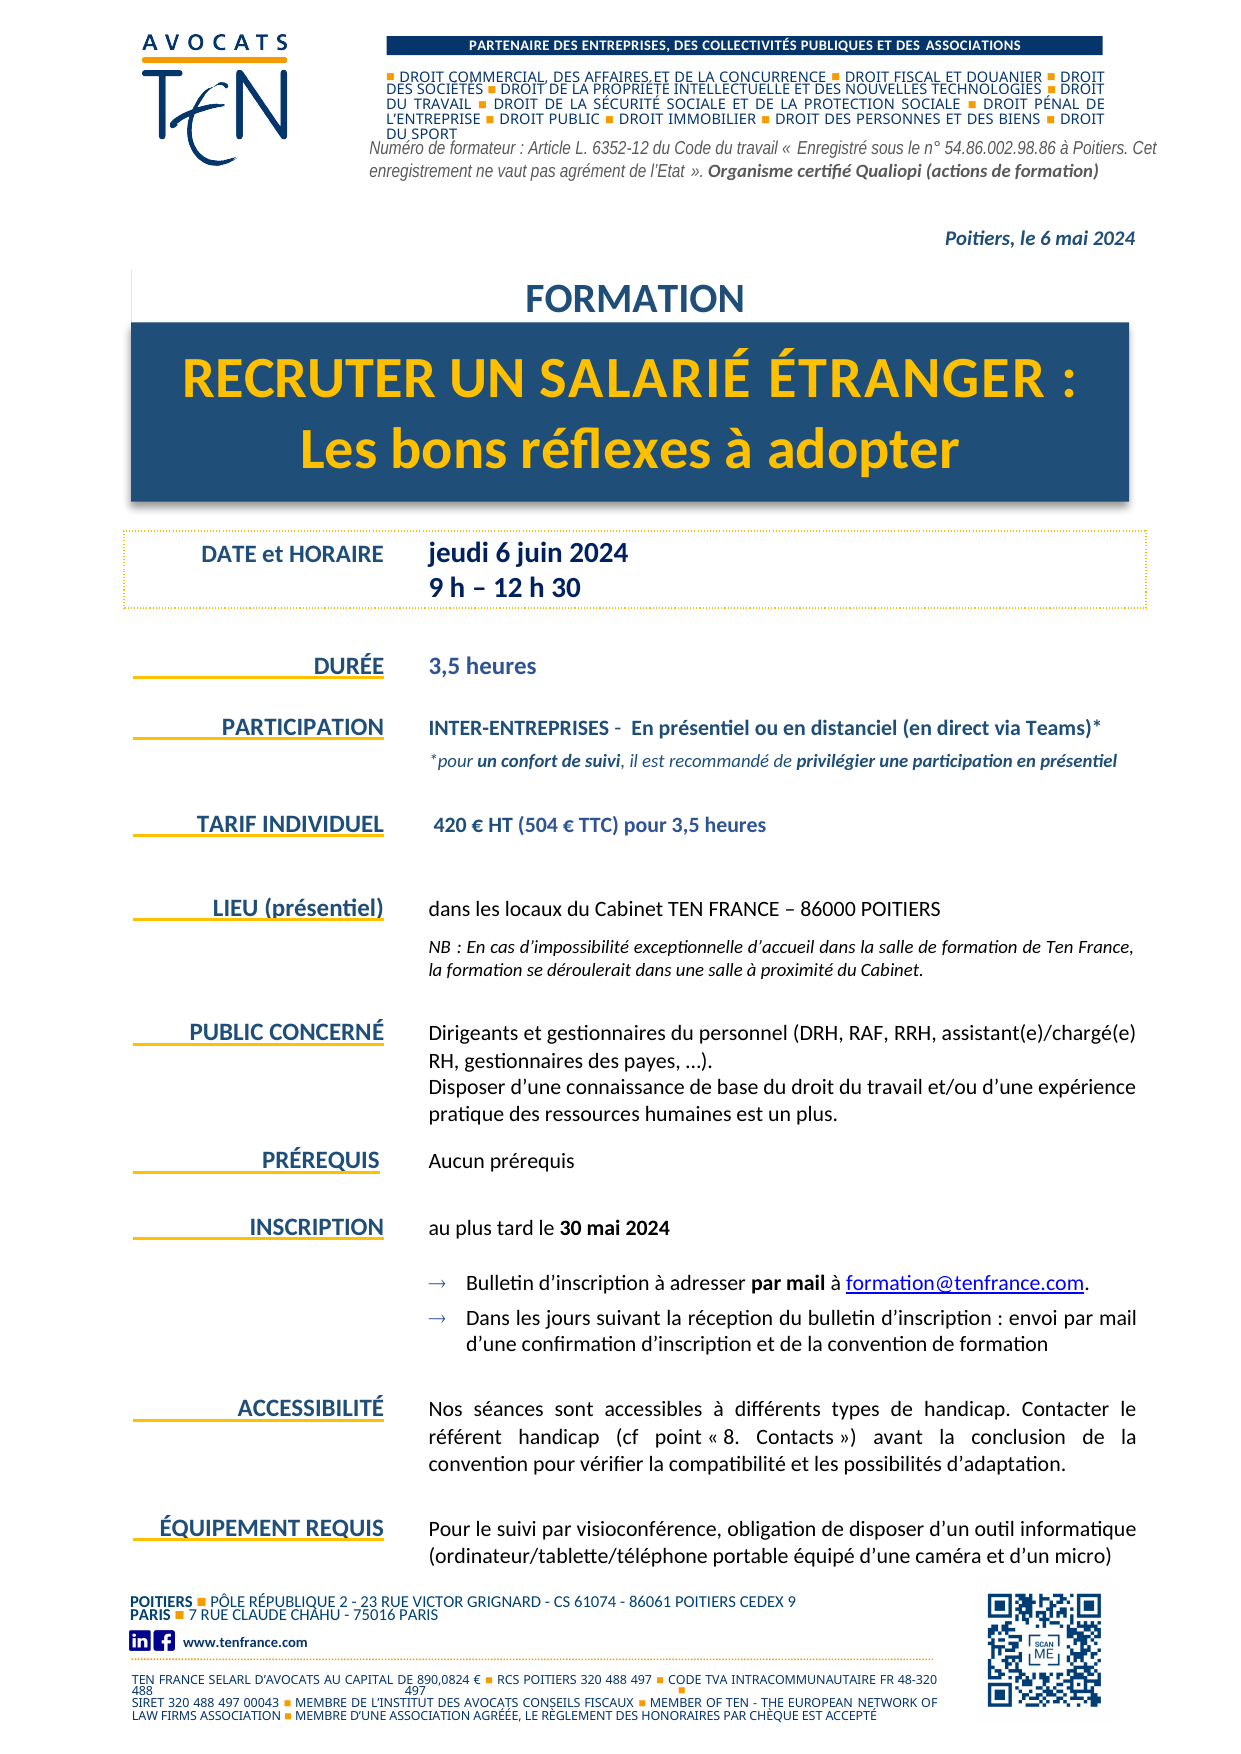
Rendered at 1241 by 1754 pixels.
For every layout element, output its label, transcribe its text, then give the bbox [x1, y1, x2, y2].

text *pour un confort de suivi, il est recommandé de privilégier une participation en présentiel [133, 749, 1137, 772]
text Prérequis Aucun prérequis [133, 1145, 1137, 1175]
text accessibilité Nos séances sont accessibles à différents types de handicap. Contacter le référent handicap (cf point « 8. Contacts ») avant la conclusion de la convention pour vérifier la compatibilité et les possibilités d’adaptation. [133, 1393, 1137, 1476]
text TARIF INDIVIDUEL 420 € HT (504 € TTC) pour 3,5 heures [133, 808, 1137, 838]
text PUBLIC CONCERNÉ Dirigeants et gestionnaires du personnel (DRH, RAF, RRH, assistant(e)/chargé(e) RH, gestionnaires des payes, …). Disposer d’une connaissance de base du droit du travail et/ou d’une expérience pratique des ressources humaines est un plus. [133, 1016, 1137, 1127]
text 9 h – 12 h 30 [122, 565, 1147, 609]
text INSCRIPTION au plus tard le 30 mai 2024 [133, 1211, 1137, 1241]
text PARTICIPATION INTER-ENTREPRISES - [133, 711, 1137, 742]
text NB : En cas d’impossibilité exceptionnelle d’accueil dans la salle de formation de Ten France, la formation se déroulerait dans une salle à proximité du Cabinet. [133, 935, 1137, 981]
text DATE et HORAIRE jeudi 6 juin 2024 [122, 530, 1147, 565]
text LIEU (présentiel) dans les locaux du Cabinet TEN FRANCE – 86000 POITIERS [133, 892, 1137, 922]
picture [131, 34, 308, 166]
text DURÉE 3,5 heures [133, 650, 1137, 681]
text Poitiers, le 6 mai 2024 [399, 225, 1137, 250]
text ÉQUIPEMENT REQUIS [133, 1512, 1137, 1569]
list Dans les jours suivant la réception du bulletin d’inscription : envoi par mail d’une confirmation d’inscription et de la convention de formation [428, 1304, 1137, 1357]
text FORMATION [133, 272, 1137, 323]
text Numéro de formateur : Article L. 6352-12 du Code du travail « Enregistré sous le n° 54.86.002.98.86 à Poitiers. Cet enregistrement ne vaut pas agrément de l’Etat ». Organisme certifié Qualiopi (actions de formation) [369, 137, 1167, 182]
picture [129, 1630, 175, 1651]
picture [971, 1577, 1118, 1724]
list Bulletin d’inscription à adresser par mail à formation@tenfrance.com. [428, 1269, 1137, 1296]
